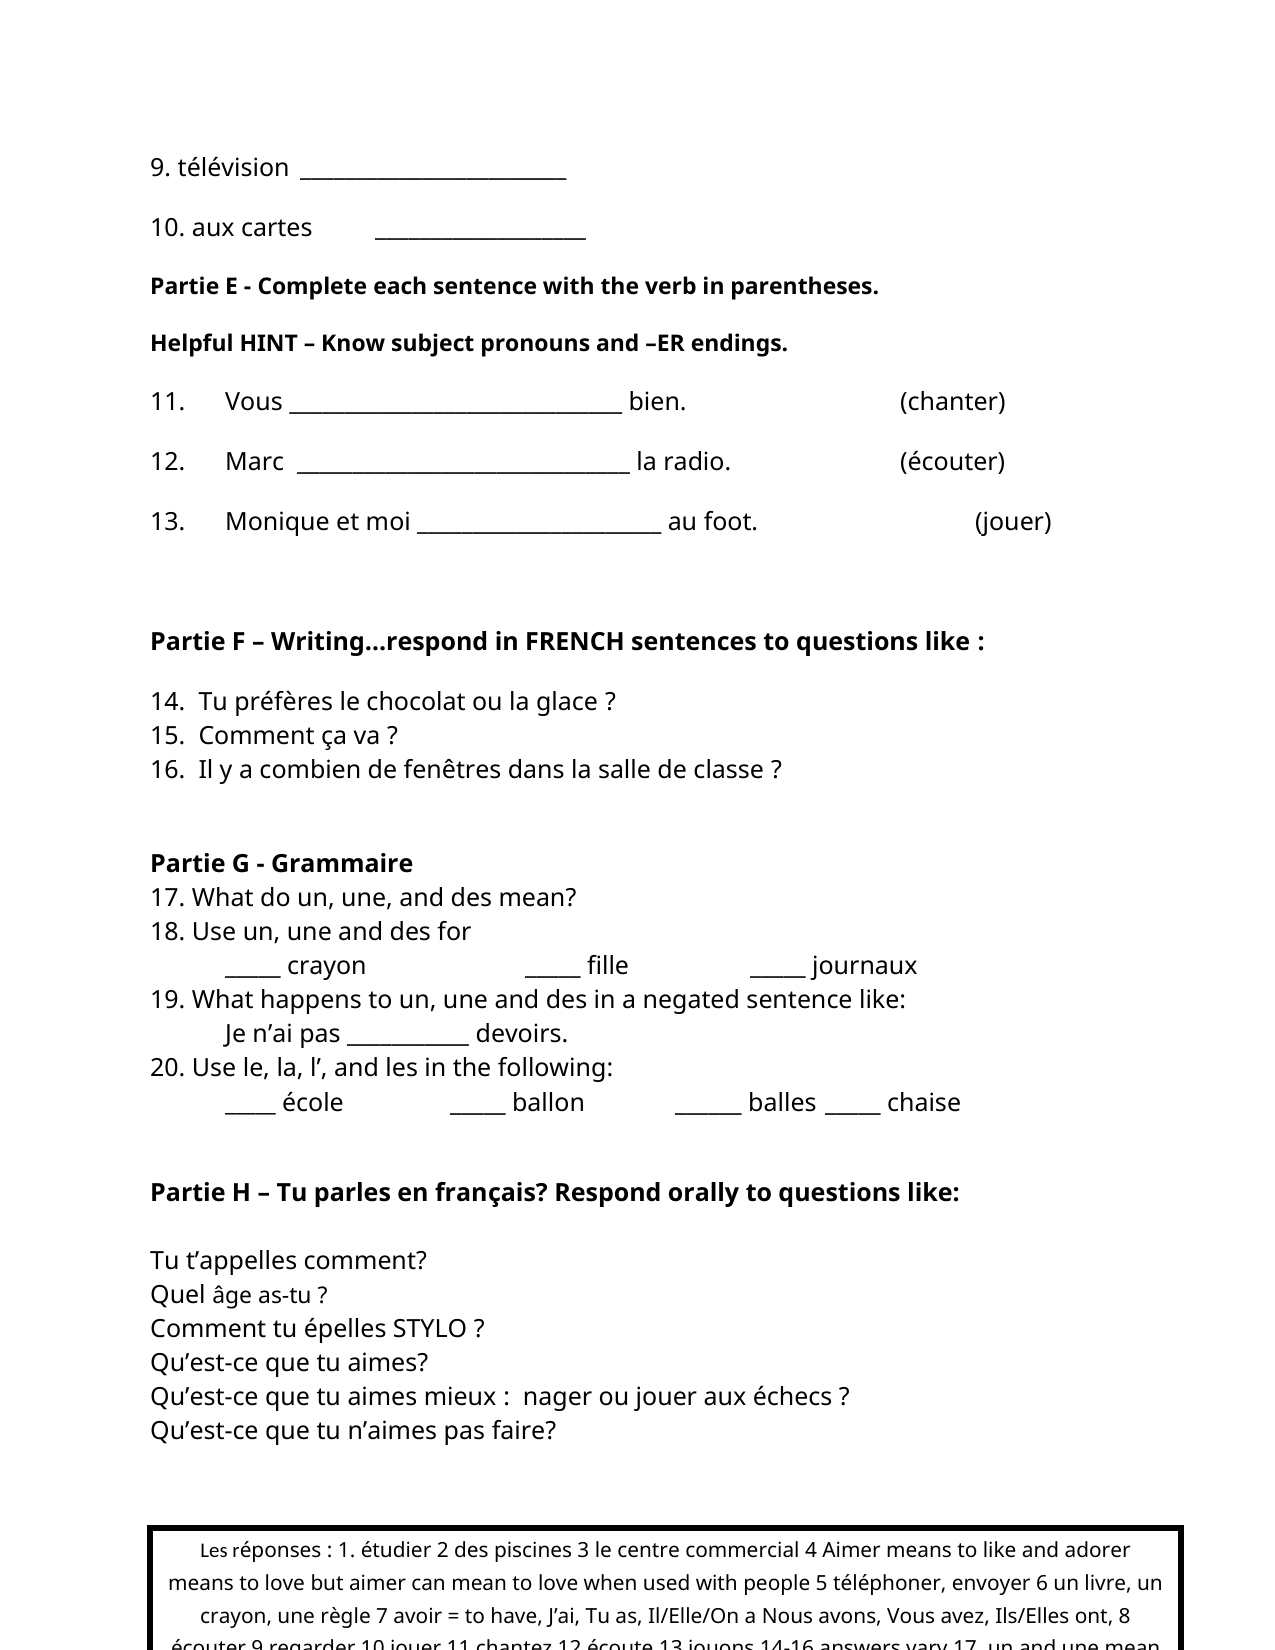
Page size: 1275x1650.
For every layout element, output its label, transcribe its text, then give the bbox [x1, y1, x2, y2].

text 19. What happens to un, une and des in a negated sentence like: [150, 982, 1125, 1016]
text _____ crayon _____ fille _____ journaux [150, 948, 1125, 982]
text 10. aux cartes ___________________ [150, 210, 1125, 244]
text Tu t’appelles comment? [150, 1242, 1125, 1276]
text 13. Monique et moi ______________________ au foot. (jouer) [150, 503, 1125, 538]
text 11. Vous ______________________________ bien. (chanter) [150, 383, 1125, 418]
text 9. télévision ________________________ [150, 150, 1125, 184]
text 12. Marc ______________________________ la radio. (écouter) [150, 443, 1125, 478]
text 14. Tu préfères le chocolat ou la glace ? [150, 683, 1125, 718]
text 20. Use le, la, l’, and les in the following: [150, 1050, 1125, 1084]
text 15. Comment ça va ? [150, 718, 1125, 752]
text Qu’est-ce que tu aimes? [150, 1344, 1125, 1379]
text Partie F – Writing…respond in FRENCH sentences to questions like : [150, 623, 1125, 658]
text Je n’ai pas ___________ devoirs. [150, 1016, 1125, 1050]
text _____ école _____ ballon ______ balles _____ chaise [150, 1084, 1125, 1118]
text Partie G - Grammaire [150, 846, 1125, 880]
text Partie E - Complete each sentence with the verb in parentheses. [150, 270, 1125, 301]
text Quel âge as-tu ? [150, 1276, 1125, 1311]
text Comment tu épelles STYLO ? [150, 1311, 1125, 1344]
text 16. Il y a combien de fenêtres dans la salle de classe ? [150, 752, 1125, 786]
text Partie H – Tu parles en français? Respond orally to questions like: [150, 1174, 1125, 1208]
text 18. Use un, une and des for [150, 914, 1125, 948]
text Qu’est-ce que tu aimes mieux : nager ou jouer aux échecs ? [150, 1379, 1125, 1413]
text 17. What do un, une, and des mean? [150, 880, 1125, 914]
text Qu’est-ce que tu n’aimes pas faire? [150, 1413, 1125, 1447]
text Helpful HINT – Know subject pronouns and –ER endings. [150, 327, 1125, 358]
